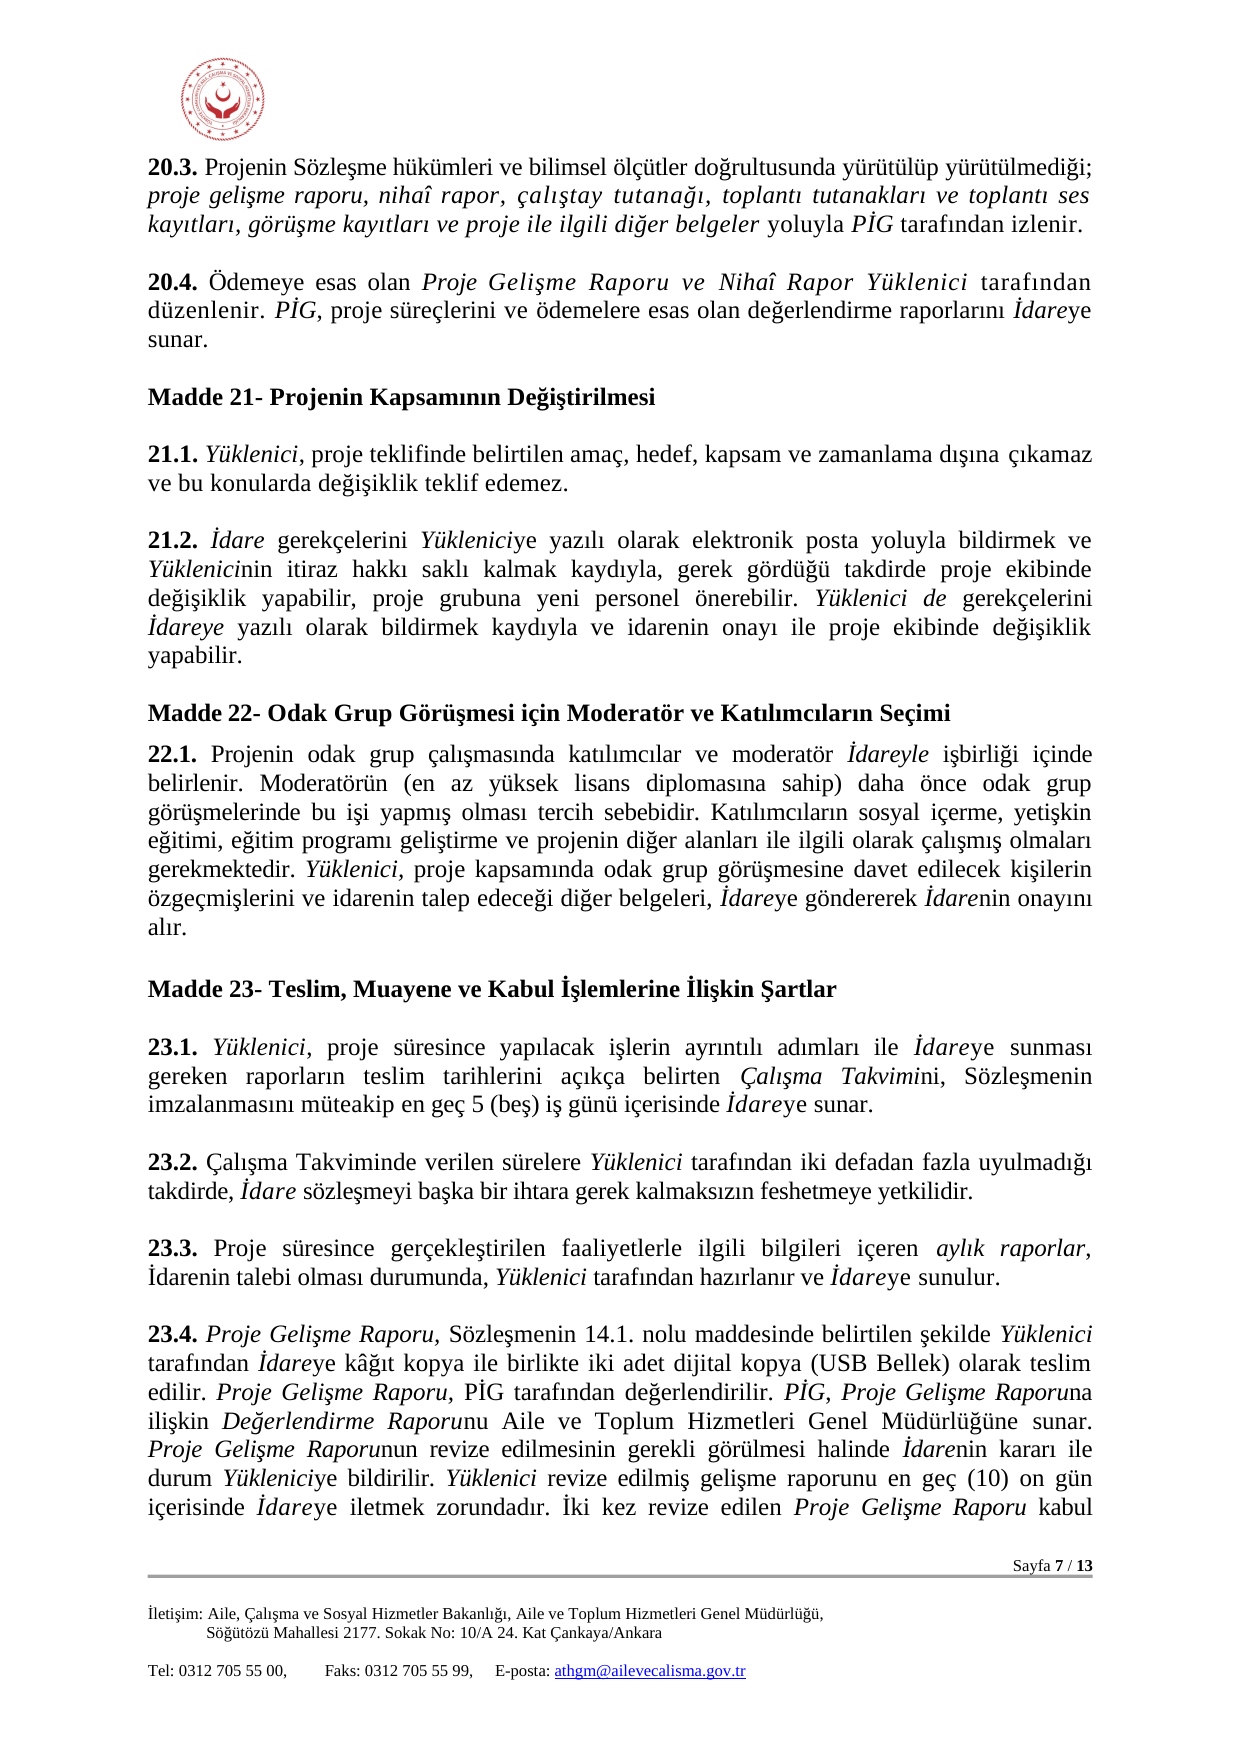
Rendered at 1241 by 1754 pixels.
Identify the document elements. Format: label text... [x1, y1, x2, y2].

text 23.1. Yüklenici, proje süresince yapılacak işlerin ayrıntılı adımları ile İdareye sunması gereken raporların teslim tarihlerini açıkça belirten Çalışma Takvimini, Sözleşmenin imzalanmasını müteakip en geç 5 (beş) iş günü içerisinde İdareye sunar. [148, 1032, 1093, 1118]
text 23.3. Proje süresince gerçekleştirilen faaliyetlerle ilgili bilgileri içeren aylık raporlar, İdarenin talebi olması durumunda, Yüklenici tarafından hazırlanır ve İdareye sunulur. [148, 1233, 1092, 1291]
text Madde 22- Odak Grup Görüşmesi için Moderatör ve Katılımcıların Seçimi [148, 698, 1093, 727]
text 21.1. Yüklenici, proje teklifinde belirtilen amaç, hedef, kapsam ve zamanlama dışına çıkamaz ve bu konularda değişiklik teklif edemez. [148, 439, 1093, 497]
text 20.4. Ödemeye esas olan Proje Gelişme Raporu ve Nihaî Rapor Yüklenici tarafından düzenlenir. PİG, proje süreçlerini ve ödemelere esas olan değerlendirme raporlarını İdareye sunar. [148, 267, 1092, 353]
picture [147, 29, 298, 151]
text 21.2. İdare gerekçelerini Yükleniciye yazılı olarak elektronik posta yoluyla bildirmek ve Yüklenicinin itiraz hakkı saklı kalmak kaydıyla, gerek gördüğü takdirde proje ekibinde değişiklik yapabilir, proje grubuna yeni personel önerebilir. Yüklenici de gerekçelerini İdareye yazılı olarak bildirmek kaydıyla ve idarenin onayı ile proje ekibinde değişiklik yapabilir. [148, 525, 1093, 669]
text Madde 23- Teslim, Muayene ve Kabul İşlemlerine İlişkin Şartlar [148, 974, 1093, 1003]
text Madde 21- Projenin Kapsamının Değiştirilmesi [148, 382, 1093, 410]
text 20.3. Projenin Sözleşme hükümleri ve bilimsel ölçütler doğrultusunda yürütülüp yürütülmediği; proje gelişme raporu, nihaî rapor, çalıştay tutanağı, toplantı tutanakları ve toplantı ses kayıtları, görüşme kayıtları ve proje ile ilgili diğer belgeler yoluyla PİG tarafından izlenir. [148, 152, 1093, 238]
text 23.2. Çalışma Takviminde verilen sürelere Yüklenici tarafından iki defadan fazla uyulmadığı takdirde, İdare sözleşmeyi başka bir ihtara gerek kalmaksızın feshetmeye yetkilidir. [148, 1147, 1093, 1204]
text 22.1. Projenin odak grup çalışmasında katılımcılar ve moderatör İdareyle işbirliği içinde belirlenir. Moderatörün (en az yüksek lisans diplomasına sahip) daha önce odak grup görüşmelerinde bu işi yapmış olması tercih sebebidir. Katılımcıların sosyal içerme, yetişkin eğitimi, eğitim programı geliştirme ve projenin diğer alanları ile ilgili olarak çalışmış olmaları gerekmektedir. Yüklenici, proje kapsamında odak grup görüşmesine davet edilecek kişilerin özgeçmişlerini ve idarenin talep edeceği diğer belgeleri, İdareye göndererek İdarenin onayını alır. [148, 739, 1093, 940]
